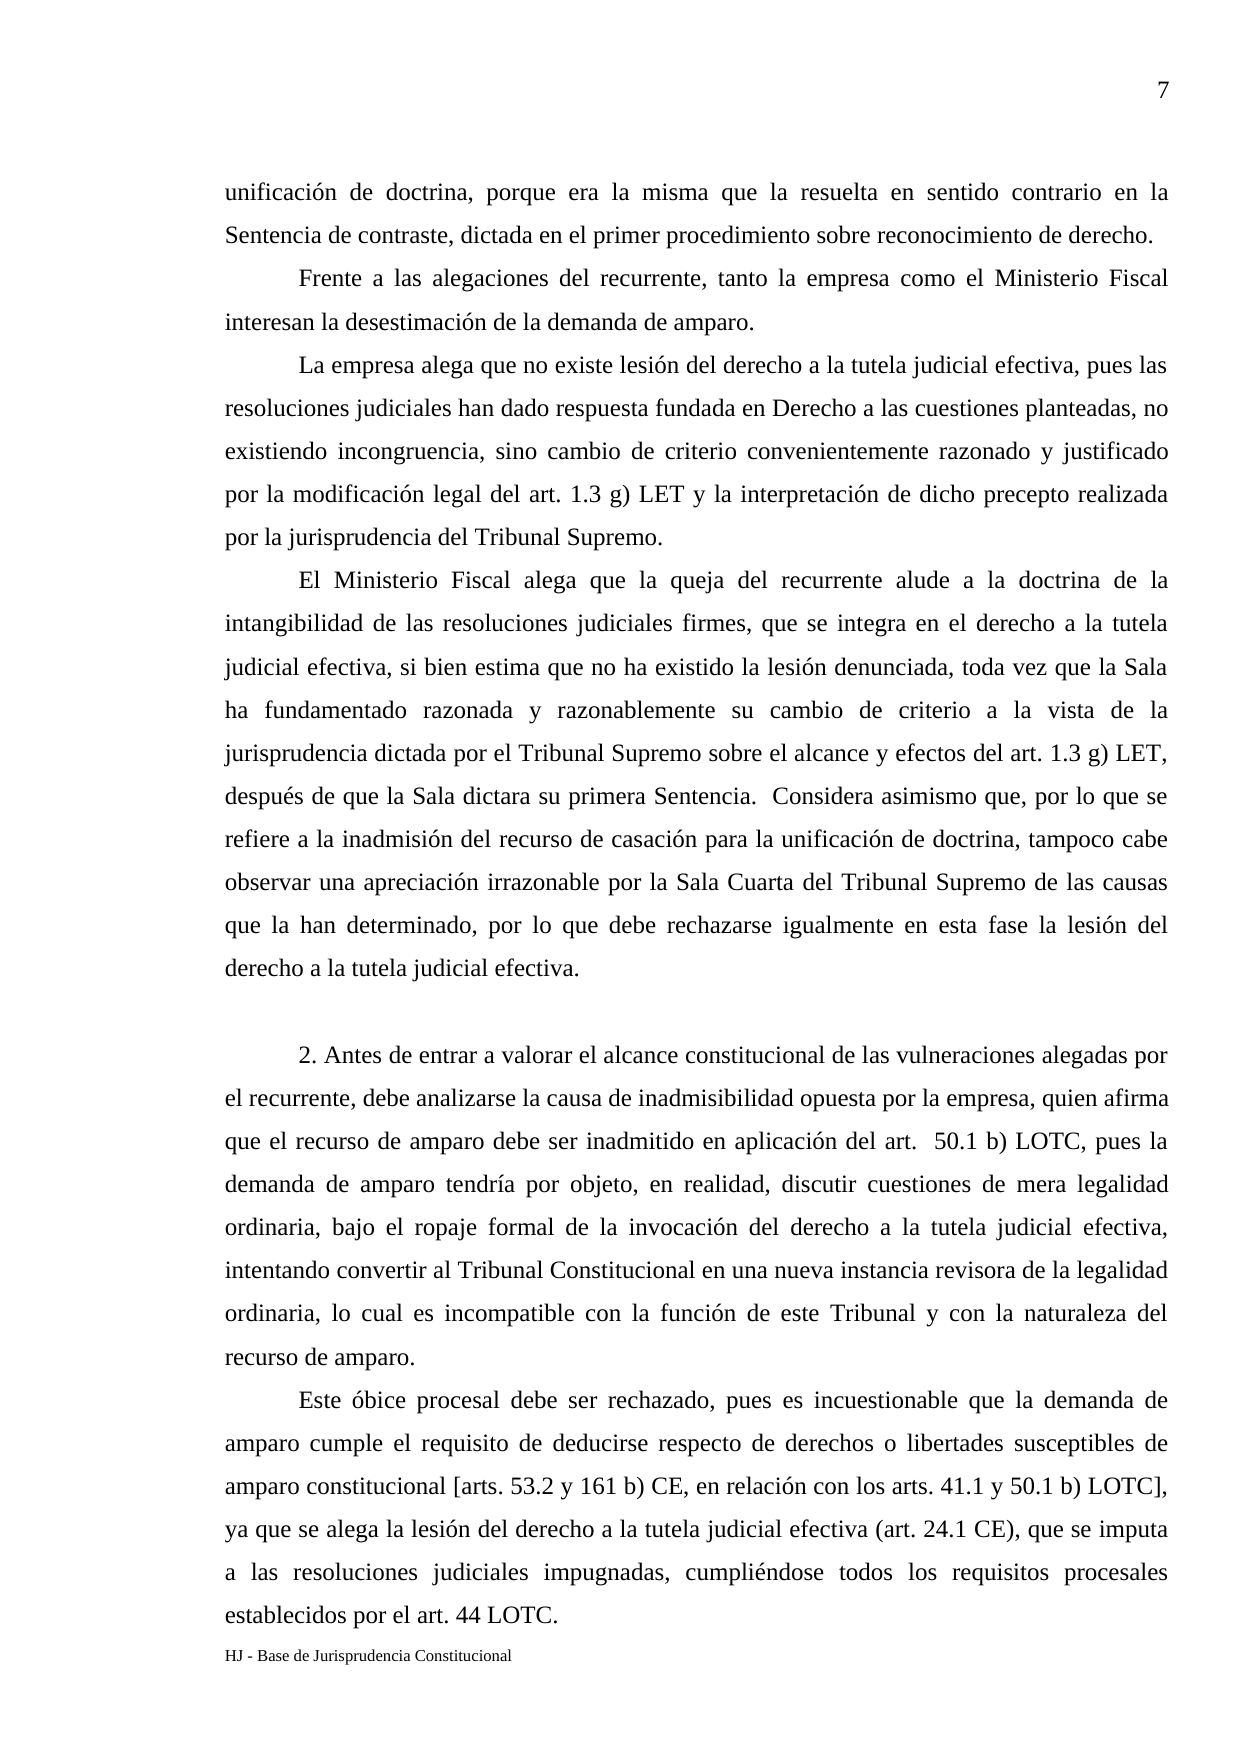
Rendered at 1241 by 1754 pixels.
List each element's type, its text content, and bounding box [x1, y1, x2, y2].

text El Ministerio Fiscal alega que la queja del recurrente alude a la doctrina de la intangibilidad de las resoluciones judiciales firmes, que se integra en el derecho a la tutela judicial efectiva, si bien estima que no ha existido la lesión denunciada, toda vez que la Sala ha fundamentado razonada y razonablemente su cambio de criterio a la vista de la jurisprudencia dictada por el Tribunal Supremo sobre el alcance y efectos del art. 1.3 g) LET, después de que la Sala dictara su primera Sentencia. Considera asimismo que, por lo que se refiere a la inadmisión del recurso de casación para la unificación de doctrina, tampoco cabe observar una apreciación irrazonable por la Sala Cuarta del Tribunal Supremo de las causas que la han determinado, por lo que debe rechazarse igualmente en esta fase la lesión del derecho a la tutela judicial efectiva. [224, 565, 1169, 982]
text Este óbice procesal debe ser rechazado, pues es incuestionable que la demanda de amparo cumple el requisito de deducirse respecto de derechos o libertades susceptibles de amparo constitucional [arts. 53.2 y 161 b) CE, en relación con los arts. 41.1 y 50.1 b) LOTC], ya que se alega la lesión del derecho a la tutela judicial efectiva (art. 24.1 CE), que se imputa a las resoluciones judiciales impugnadas, cumpliéndose todos los requisitos procesales establecidos por el art. 44 LOTC. [224, 1385, 1169, 1629]
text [224, 177, 1169, 249]
text Frente a las alegaciones del recurrente, tanto la empresa como el Ministerio Fiscal interesan la desestimación de la demanda de amparo. [224, 263, 1169, 335]
text 2. Antes de entrar a valorar el alcance constitucional de las vulneraciones alegadas por el recurrente, debe analizarse la causa de inadmisibilidad opuesta por la empresa, quien afirma que el recurso de amparo debe ser inadmitido en aplicación del art. 50.1 b) LOTC, pues la demanda de amparo tendría por objeto, en realidad, discutir cuestiones de mera legalidad ordinaria, bajo el ropaje formal de la invocación del derecho a la tutela judicial efectiva, intentando convertir al Tribunal Constitucional en una nueva instancia revisora de la legalidad ordinaria, lo cual es incompatible con la función de este Tribunal y con la naturaleza del recurso de amparo. [224, 1040, 1169, 1370]
text La empresa alega que no existe lesión del derecho a la tutela judicial efectiva, pues las resoluciones judiciales han dado respuesta fundada en Derecho a las cuestiones planteadas, no existiendo incongruencia, sino cambio de criterio convenientemente razonado y justificado por la modificación legal del art. 1.3 g) LET y la interpretación de dicho precepto realizada por la jurisprudencia del Tribunal Supremo. [224, 350, 1169, 551]
